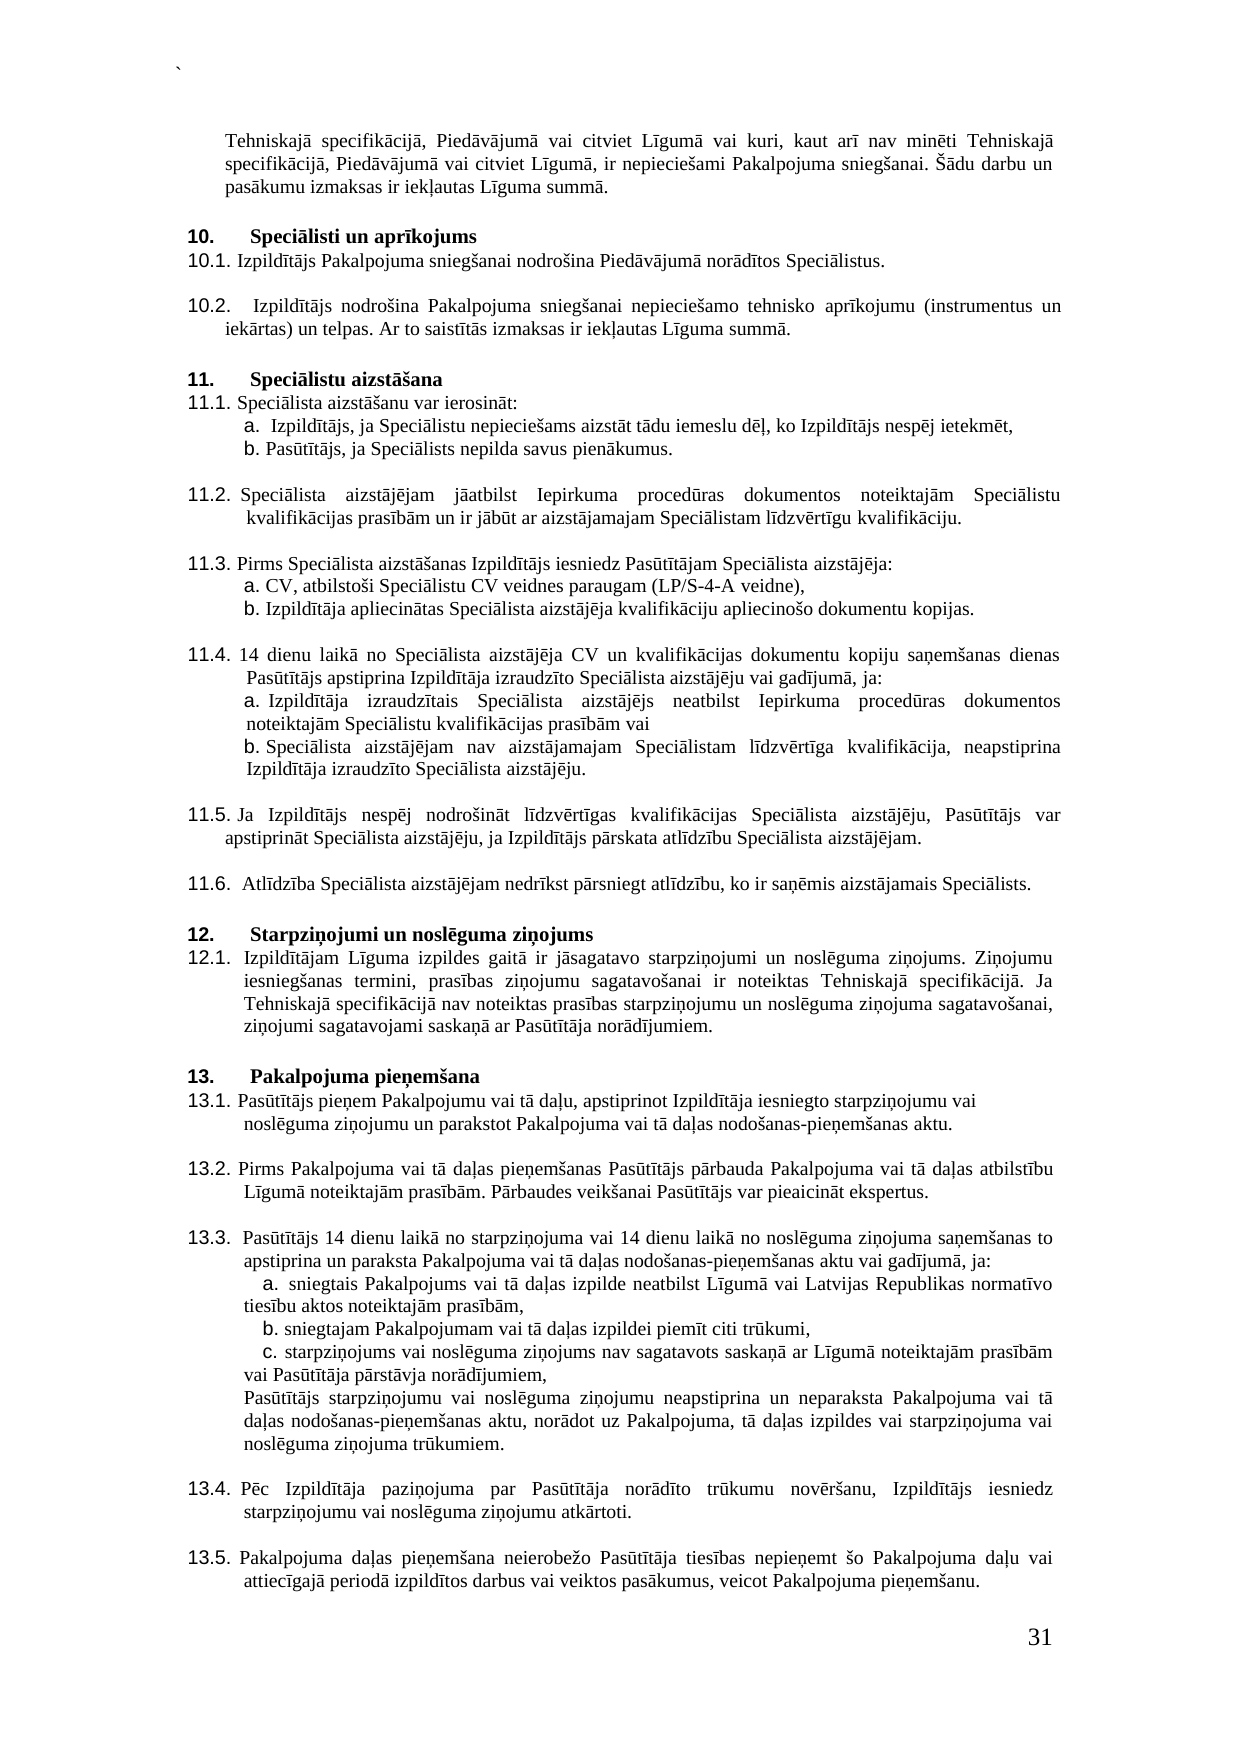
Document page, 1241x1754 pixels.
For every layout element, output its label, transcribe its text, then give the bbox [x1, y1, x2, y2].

list starpziņojums vai noslēguma ziņojums nav sagatavots saskaņā ar Līgumā noteiktajām prasībām vai Pasūtītāja pārstāvja norādījumiem, [243, 1340, 1054, 1386]
subtitle Pakalpojuma pieņemšana [187, 1064, 1065, 1088]
list sniegtais Pakalpojums vai tā daļas izpilde neatbilst Līgumā vai Latvijas Republikas normatīvo tiesību aktos noteiktajām prasībām, [243, 1272, 1054, 1317]
list Pirms Pakalpojuma vai tā daļas pieņemšanas Pasūtītājs pārbauda Pakalpojuma vai tā daļas atbilstību Līgumā noteiktajām prasībām. Pārbaudes veikšanai Pasūtītājs var pieaicināt ekspertus. [187, 1157, 1054, 1203]
subtitle Speciālistu aizstāšana [187, 367, 1065, 391]
list Izpildītāja apliecinātas Speciālista aizstājēja kvalifikāciju apliecinošo dokumentu kopijas. [243, 597, 1062, 620]
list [187, 129, 1054, 198]
list Izpildītājs Pakalpojuma sniegšanai nodrošina Piedāvājumā norādītos Speciālistus. [187, 248, 1062, 271]
subtitle Speciālisti un aprīkojums [187, 224, 1065, 248]
list Izpildītāja izraudzītais Speciālista aizstājējs neatbilst Iepirkuma procedūras dokumentos noteiktajām Speciālistu kvalifikācijas prasībām vai [243, 689, 1062, 734]
list Ja Izpildītājs nespēj nodrošināt līdzvērtīgas kvalifikācijas Speciālista aizstājēju, Pasūtītājs var apstiprināt Speciālista aizstājēju, ja Izpildītājs pārskata atlīdzību Speciālista aizstājējam. [187, 803, 1062, 849]
list Pasūtītājs pieņem Pakalpojumu vai tā daļu, apstiprinot Izpildītāja iesniegto starpziņojumu vai noslēguma ziņojumu un parakstot Pakalpojuma vai tā daļas nodošanas-pieņemšanas aktu. [187, 1088, 1054, 1134]
text Pasūtītājs starpziņojumu vai noslēguma ziņojumu neapstiprina un neparaksta Pakalpojuma vai tā daļas nodošanas-pieņemšanas aktu, norādot uz Pakalpojuma, tā daļas izpildes vai starpziņojuma vai noslēguma ziņojuma trūkumiem. [243, 1386, 1054, 1454]
list Pasūtītājs 14 dienu laikā no starpziņojuma vai 14 dienu laikā no noslēguma ziņojuma saņemšanas to apstiprina un paraksta Pakalpojuma vai tā daļas nodošanas-pieņemšanas aktu vai gadījumā, ja: [187, 1226, 1054, 1272]
list Izpildītājam Līguma izpildes gaitā ir jāsagatavo starpziņojumi un noslēguma ziņojums. Ziņojumu iesniegšanas termini, prasības ziņojumu sagatavošanai ir noteiktas Tehniskajā specifikācijā. Ja Tehniskajā specifikācijā nav noteiktas prasības starpziņojumu un noslēguma ziņojuma sagatavošanai, ziņojumi sagatavojami saskaņā ar Pasūtītāja norādījumiem. [187, 946, 1054, 1037]
list Atlīdzība Speciālista aizstājējam nedrīkst pārsniegt atlīdzību, ko ir saņēmis aizstājamais Speciālists. [187, 872, 1062, 894]
list Pēc Izpildītāja paziņojuma par Pasūtītāja norādīto trūkumu novēršanu, Izpildītājs iesniedz starpziņojumu vai noslēguma ziņojumu atkārtoti. [187, 1477, 1054, 1523]
list CV, atbilstoši Speciālistu CV veidnes paraugam (LP/S-4-A veidne), [243, 574, 1062, 597]
list Pasūtītājs, ja Speciālists nepilda savus pienākumus. [243, 437, 1062, 460]
list 14 dienu laikā no Speciālista aizstājēja CV un kvalifikācijas dokumentu kopiju saņemšanas dienas Pasūtītājs apstiprina Izpildītāja izraudzīto Speciālista aizstājēju vai gadījumā, ja: [187, 643, 1062, 689]
list Pirms Speciālista aizstāšanas Izpildītājs iesniedz Pasūtītājam Speciālista aizstājēja: [187, 551, 1062, 574]
list sniegtajam Pakalpojumam vai tā daļas izpildei piemīt citi trūkumi, [262, 1317, 1065, 1340]
list Speciālista aizstājējam nav aizstājamajam Speciālistam līdzvērtīga kvalifikācija, neapstiprina Izpildītāja izraudzīto Speciālista aizstājēju. [243, 734, 1062, 780]
list Izpildītājs nodrošina Pakalpojuma sniegšanai nepieciešamo tehnisko aprīkojumu (instrumentus un iekārtas) un telpas. Ar to saistītās izmaksas ir iekļautas Līguma summā. [187, 294, 1062, 340]
list Izpildītājs, ja Speciālistu nepieciešams aizstāt tādu iemeslu dēļ, ko Izpildītājs nespēj ietekmēt, [243, 414, 1062, 437]
list Speciālista aizstājējam jāatbilst Iepirkuma procedūras dokumentos noteiktajām Speciālistu kvalifikācijas prasībām un ir jābūt ar aizstājamajam Speciālistam līdzvērtīgu kvalifikāciju. [187, 483, 1062, 529]
list Speciālista aizstāšanu var ierosināt: [187, 391, 1062, 414]
list Pakalpojuma daļas pieņemšana neierobežo Pasūtītāja tiesības nepieņemt šo Pakalpojuma daļu vai attiecīgajā periodā izpildītos darbus vai veiktos pasākumus, veicot Pakalpojuma pieņemšanu. [187, 1546, 1054, 1591]
subtitle Starpziņojumi un noslēguma ziņojums [187, 921, 1065, 946]
